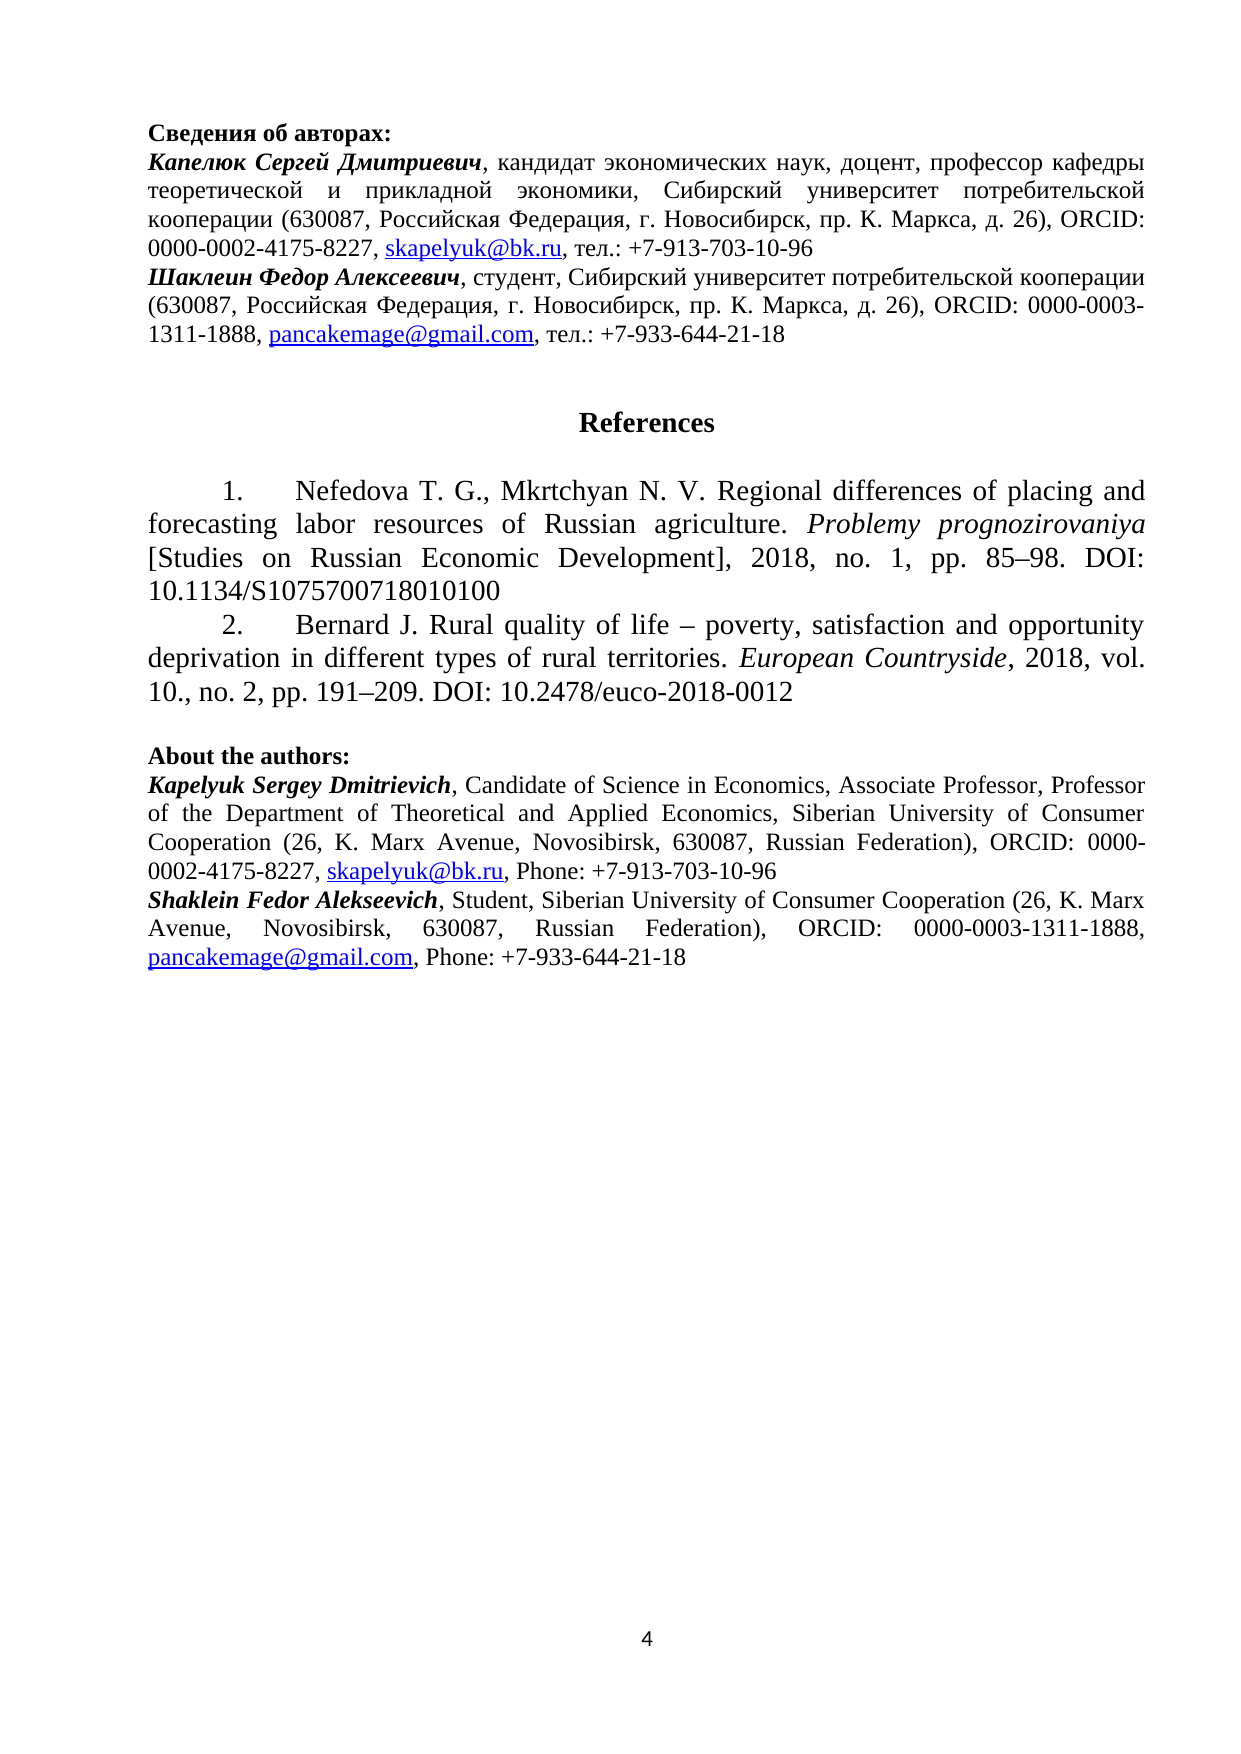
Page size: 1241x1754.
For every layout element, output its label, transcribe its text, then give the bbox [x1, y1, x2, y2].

text About the authors: [148, 741, 1146, 770]
text Kapelyuk Sergey Dmitrievich, Candidate of Science in Economics, Associate Professor, Professor of the Department of Theoretical and Applied Economics, Siberian University of Consumer Cooperation (26, K. Marx Avenue, Novosibirsk, 630087, Russian Federation), ORCID: 0000-0002-4175-8227, skapelyuk@bk.ru, Phone: +7-913-703-10-96 [148, 770, 1146, 885]
list Bernard J. Rural quality of life – poverty, satisfaction and opportunity deprivation in different types of rural territories. European Countryside, 2018, vol. 10., no. 2, pp. 191–209. DOI: 10.2478/euco-2018-0012 [148, 607, 1146, 707]
text Капелюк Сергей Дмитриевич, кандидат экономических наук, доцент, профессор кафедры теоретической и прикладной экономики, Сибирский университет потребительской кооперации (630087, Российская Федерация, г. Новосибирск, пр. К. Маркса, д. 26), ORCID: 0000-0002-4175-8227, skapelyuk@bk.ru, тел.: +7-913-703-10-96 [148, 147, 1146, 262]
list Nefedova T. G., Mkrtchyan N. V. Regional differences of placing and forecasting labor resources of Russian agriculture. Problemy prognozirovaniya [Studies on Russian Economic Development], 2018, no. 1, pp. 85–98. DOI: 10.1134/S1075700718010100 [148, 473, 1146, 607]
text Shaklein Fedor Alekseevich, Student, Siberian University of Consumer Cooperation (26, K. Marx Avenue, Novosibirsk, 630087, Russian Federation), ORCID: 0000-0003-1311-1888, pancakemage@gmail.com, Phone: +7-933-644-21-18 [148, 885, 1146, 971]
text Шаклеин Федор Алексеевич, студент, Сибирский университет потребительской кооперации (630087, Российская Федерация, г. Новосибирск, пр. К. Маркса, д. 26), ORCID: 0000-0003-1311-1888, pancakemage@gmail.com, тел.: +7-933-644-21-18 [148, 262, 1146, 348]
text References [148, 406, 1146, 439]
text Сведения об авторах: [148, 118, 1146, 147]
